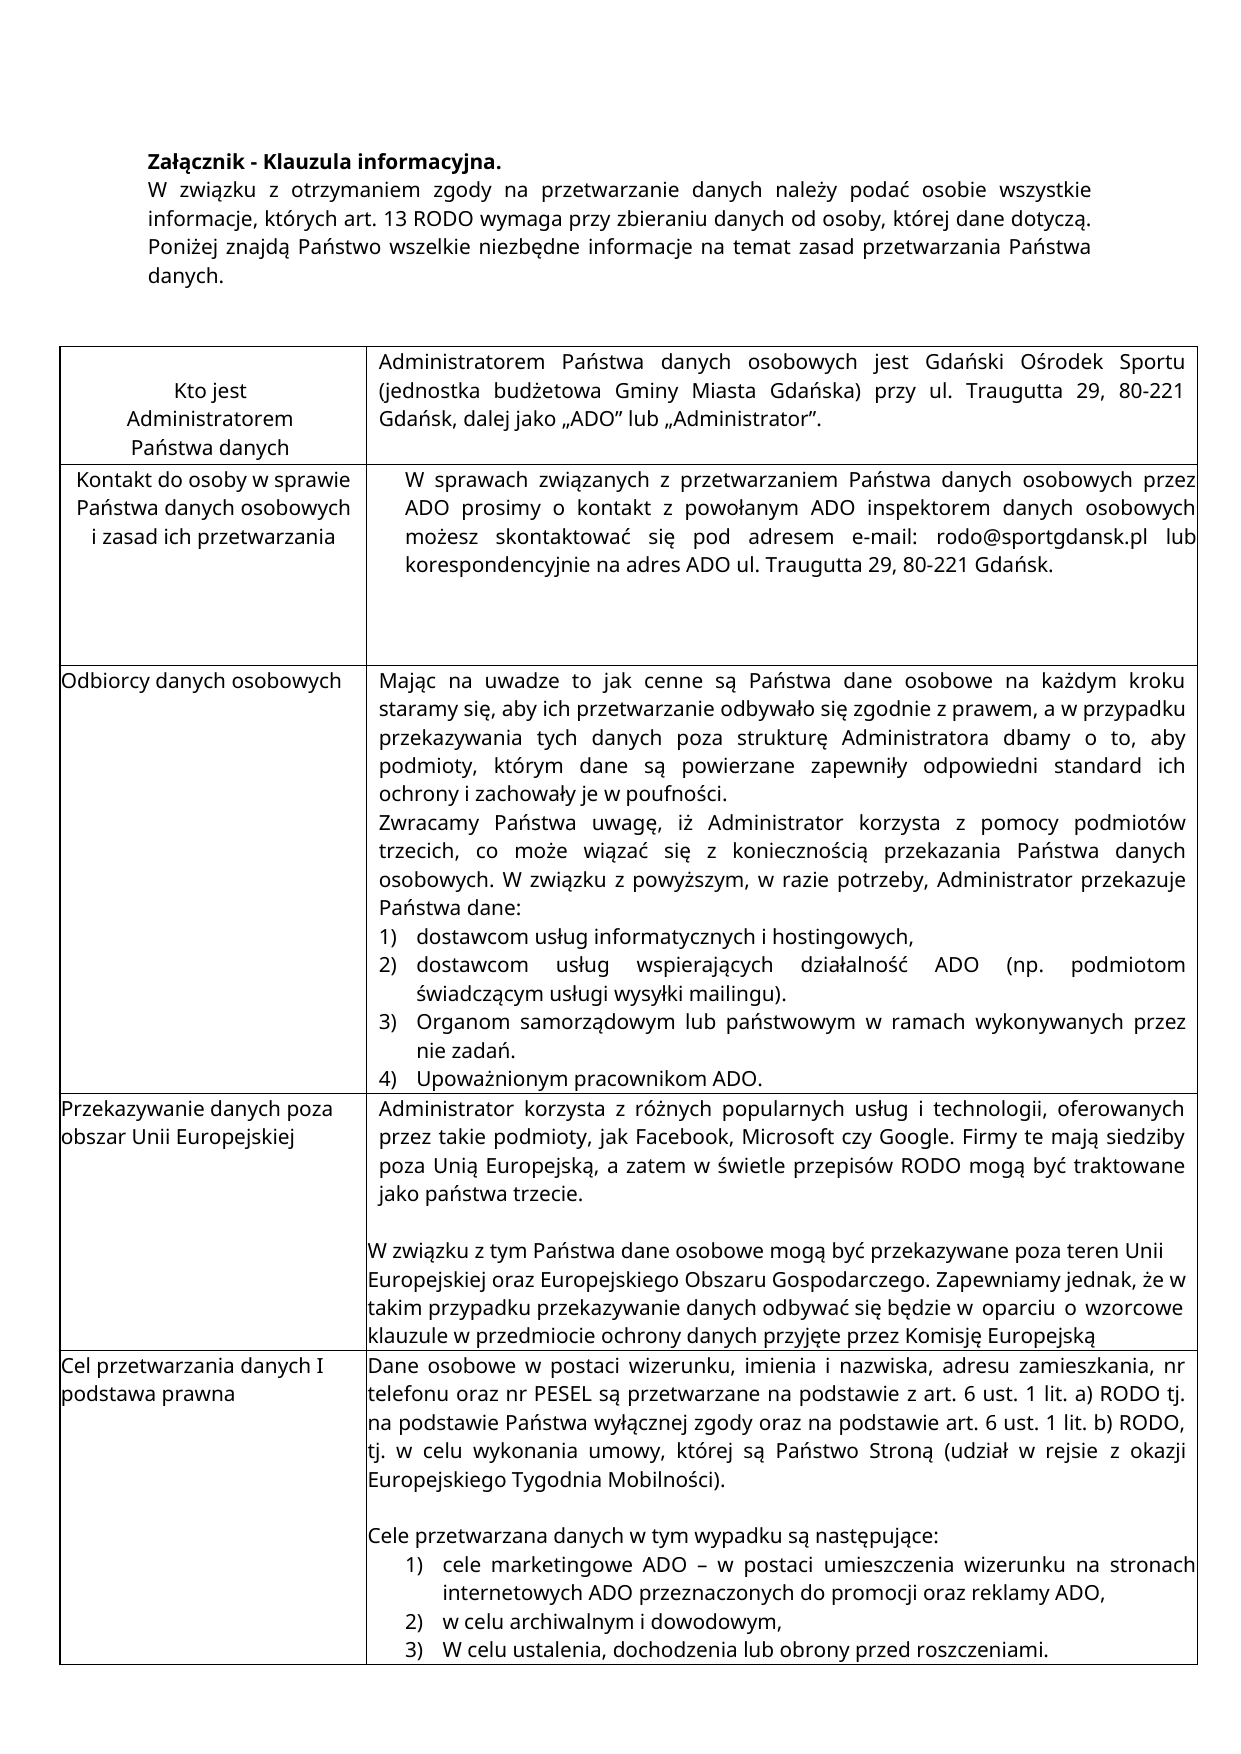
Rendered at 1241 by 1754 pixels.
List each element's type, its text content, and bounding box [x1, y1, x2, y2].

table_cell Dane osobowe w postaci wizerunku, imienia i nazwiska, adresu zamieszkania, nr telefonu oraz nr PESEL są przetwarzane na podstawie z art. 6 ust. 1 lit. a) RODO tj. na podstawie Państwa wyłącznej zgody oraz na podstawie art. 6 ust. 1 lit. b) RODO, tj. w celu wykonania umowy, której są Państwo Stroną (udział w rejsie z okazji Europejskiego Tygodnia Mobilności). Cele przetwarzana danych w tym wypadku są następujące: cele marketingowe ADO – w postaci umieszczenia wizerunku na stronach internetowych ADO przeznaczonych do promocji oraz reklamy ADO, w celu archiwalnym i dowodowym, W celu ustalenia, dochodzenia lub obrony przed roszczeniami. [367, 1351, 1197, 1664]
table_cell Odbiorcy danych osobowych [61, 666, 366, 1093]
table_cell Przekazywanie danych poza obszar Unii Europejskiej [61, 1094, 366, 1350]
table_cell Cel przetwarzania danych I podstawa prawna [61, 1351, 366, 1664]
text W związku z otrzymaniem zgody na przetwarzanie danych należy podać osobie wszystkie informacje, których art. 13 RODO wymaga przy zbieraniu danych od osoby, której dane dotyczą. Poniżej znajdą Państwo wszelkie niezbędne informacje na temat zasad przetwarzania Państwa danych. [148, 176, 1093, 289]
table_header Administratorem Państwa danych osobowych jest Gdański Ośrodek Sportu (jednostka budżetowa Gminy Miasta Gdańska) przy ul. Traugutta 29, 80-221 Gdańsk, dalej jako „ADO” lub „Administrator”. [367, 347, 1197, 464]
table_cell W sprawach związanych z przetwarzaniem Państwa danych osobowych przez ADO prosimy o kontakt z powołanym ADO inspektorem danych osobowych możesz skontaktować się pod adresem e-mail: rodo@sportgdansk.pl lub korespondencyjnie na adres ADO ul. Traugutta 29, 80-221 Gdańsk. [367, 465, 1197, 665]
table_cell Administrator korzysta z różnych popularnych usług i technologii, oferowanych przez takie podmioty, jak Facebook, Microsoft czy Google. Firmy te mają siedziby poza Unią Europejską, a zatem w świetle przepisów RODO mogą być traktowane jako państwa trzecie. W związku z tym Państwa dane osobowe mogą być przekazywane poza teren Unii Europejskiej oraz Europejskiego Obszaru Gospodarczego. Zapewniamy jednak, że w takim przypadku przekazywanie danych odbywać się będzie w oparciu o wzorcowe klauzule w przedmiocie ochrony danych przyjęte przez Komisję Europejską [367, 1094, 1197, 1350]
table_cell Mając na uwadze to jak cenne są Państwa dane osobowe na każdym kroku staramy się, aby ich przetwarzanie odbywało się zgodnie z prawem, a w przypadku przekazywania tych danych poza strukturę Administratora dbamy o to, aby podmioty, którym dane są powierzane zapewniły odpowiedni standard ich ochrony i zachowały je w poufności. Zwracamy Państwa uwagę, iż Administrator korzysta z pomocy podmiotów trzecich, co może wiązać się z koniecznością przekazania Państwa danych osobowych. W związku z powyższym, w razie potrzeby, Administrator przekazuje Państwa dane: dostawcom usług informatycznych i hostingowych, dostawcom usług wspierających działalność ADO (np. podmiotom świadczącym usługi wysyłki mailingu). Organom samorządowym lub państwowym w ramach wykonywanych przez nie zadań. Upoważnionym pracownikom ADO. [367, 666, 1197, 1093]
table_cell Kontakt do osoby w sprawie Państwa danych osobowych i zasad ich przetwarzania [61, 465, 366, 665]
text Załącznik - Klauzula informacyjna. [148, 147, 1093, 176]
table_header Kto jest Administratorem Państwa danych [61, 347, 366, 464]
